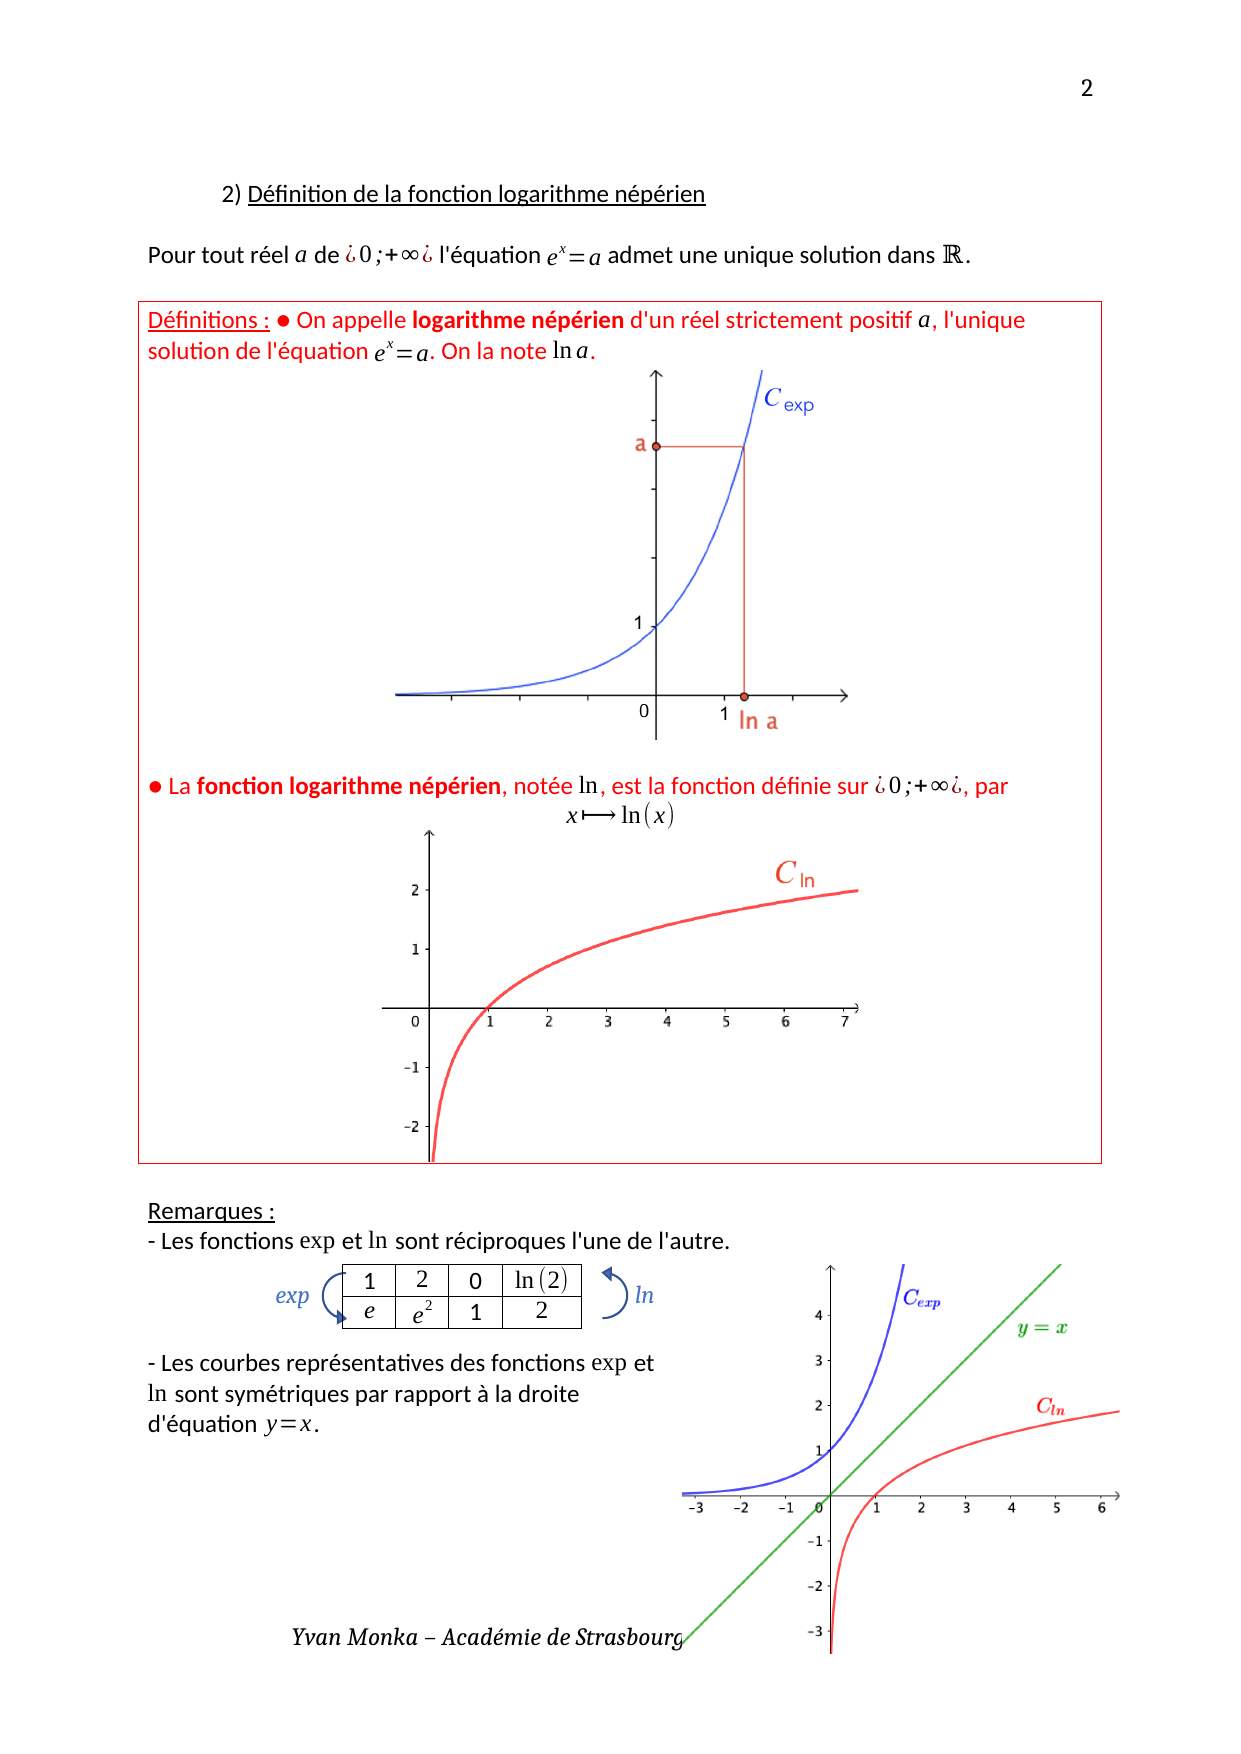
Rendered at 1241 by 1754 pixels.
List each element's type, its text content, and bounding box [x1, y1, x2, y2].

table_cell [396, 1297, 448, 1328]
text 2) Définition de la fonction logarithme népérien [148, 178, 1093, 209]
picture [390, 365, 850, 740]
text Pour tout réel de l'équation admet une unique solution dans ℝ. [148, 239, 1093, 271]
text ● La fonction logarithme népérien, notée , est la fonction définie sur , par [148, 770, 1093, 800]
picture [381, 830, 859, 1162]
text - Les courbes représentatives des fonctions et sont symétriques par rapport à la droite d'équation . [148, 1347, 681, 1439]
table_header [503, 1265, 581, 1296]
table_cell [343, 1297, 395, 1328]
table_cell 1 [449, 1297, 502, 1328]
picture [681, 1264, 1120, 1654]
text - Les fonctions et sont réciproques l'une de l'autre. [148, 1225, 1093, 1256]
table_header 0 [449, 1265, 502, 1296]
text Remarques : [148, 1195, 1093, 1225]
table_header [396, 1265, 448, 1296]
text Définitions : ● On appelle logarithme népérien d'un réel strictement positif , l'unique solution de l'équation . On la note . [139, 302, 1101, 366]
table_header 1 [343, 1265, 395, 1296]
table_cell [503, 1297, 581, 1328]
